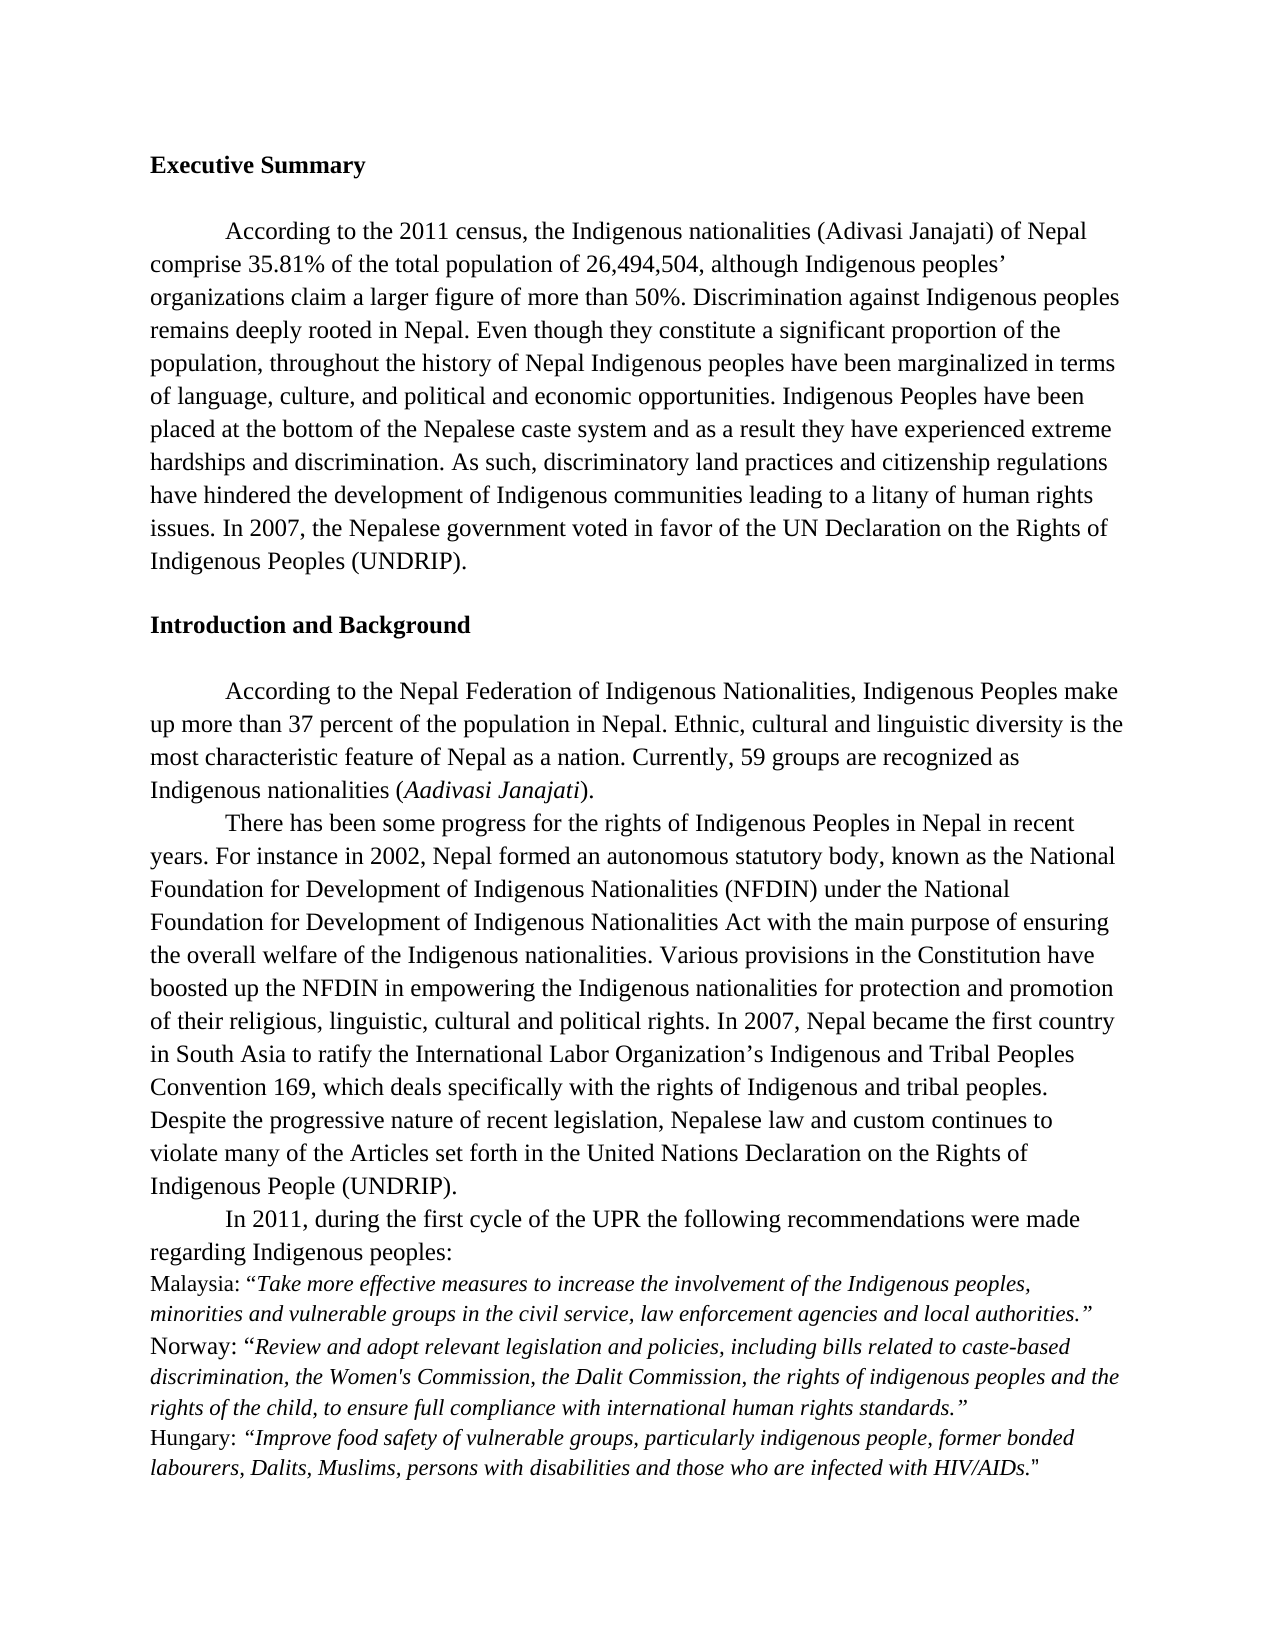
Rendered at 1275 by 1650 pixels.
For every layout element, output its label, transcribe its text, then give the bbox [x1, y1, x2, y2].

text Norway: “Review and adopt relevant legislation and policies, including bills related to caste-based discrimination, the Women's Commission, the Dalit Commission, the rights of indigenous peoples and the rights of the child, to ensure full compliance with international human rights standards.” Hungary: “Improve food safety of vulnerable groups, particularly indigenous people, former bonded labourers, Dalits, Muslims, persons with disabilities and those who are infected with HIV/AIDs.” [150, 1331, 1125, 1480]
text Introduction and Background [150, 610, 1125, 639]
text There has been some progress for the rights of Indigenous Peoples in Nepal in recent years. For instance in 2002, Nepal formed an autonomous statutory body, known as the National Foundation for Development of Indigenous Nationalities (NFDIN) under the National Foundation for Development of Indigenous Nationalities Act with the main purpose of ensuring the overall welfare of the Indigenous nationalities. Various provisions in the Constitution have boosted up the NFDIN in empowering the Indigenous nationalities for protection and promotion of their religious, linguistic, cultural and political rights. In 2007, Nepal became the first country in South Asia to ratify the International Labor Organization’s Indigenous and Tribal Peoples Convention 169, which deals specifically with the rights of Indigenous and tribal peoples. Despite the progressive nature of recent legislation, Nepalese law and custom continues to violate many of the Articles set forth in the United Nations Declaration on the Rights of Indigenous People (UNDRIP). [150, 808, 1125, 1200]
text According to the 2011 census, the Indigenous nationalities (Adivasi Janajati) of Nepal comprise 35.81% of the total population of 26,494,504, although Indigenous peoples’ organizations claim a larger figure of more than 50%. Discrimination against Indigenous peoples remains deeply rooted in Nepal. Even though they constitute a significant proportion of the population, throughout the history of Nepal Indigenous peoples have been marginalized in terms of language, culture, and political and economic opportunities. Indigenous Peoples have been placed at the bottom of the Nepalese caste system and as a result they have experienced extreme hardships and discrimination. As such, discriminatory land practices and citizenship regulations have hindered the development of Indigenous communities leading to a litany of human rights issues. In 2007, the Nepalese government voted in favor of the UN Declaration on the Rights of Indigenous Peoples (UNDRIP). [150, 216, 1125, 575]
text Executive Summary [150, 150, 1125, 179]
text Malaysia: “Take more effective measures to increase the involvement of the Indigenous peoples, minorities and vulnerable groups in the civil service, law enforcement agencies and local authorities.” [150, 1270, 1125, 1327]
text According to the Nepal Federation of Indigenous Nationalities, Indigenous Peoples make up more than 37 percent of the population in Nepal. Ethnic, cultural and linguistic diversity is the most characteristic feature of Nepal as a nation. Currently, 59 groups are recognized as Indigenous nationalities (Aadivasi Janajati). [150, 676, 1125, 804]
text In 2011, during the first cycle of the UPR the following recommendations were made regarding Indigenous peoples: [150, 1204, 1125, 1266]
